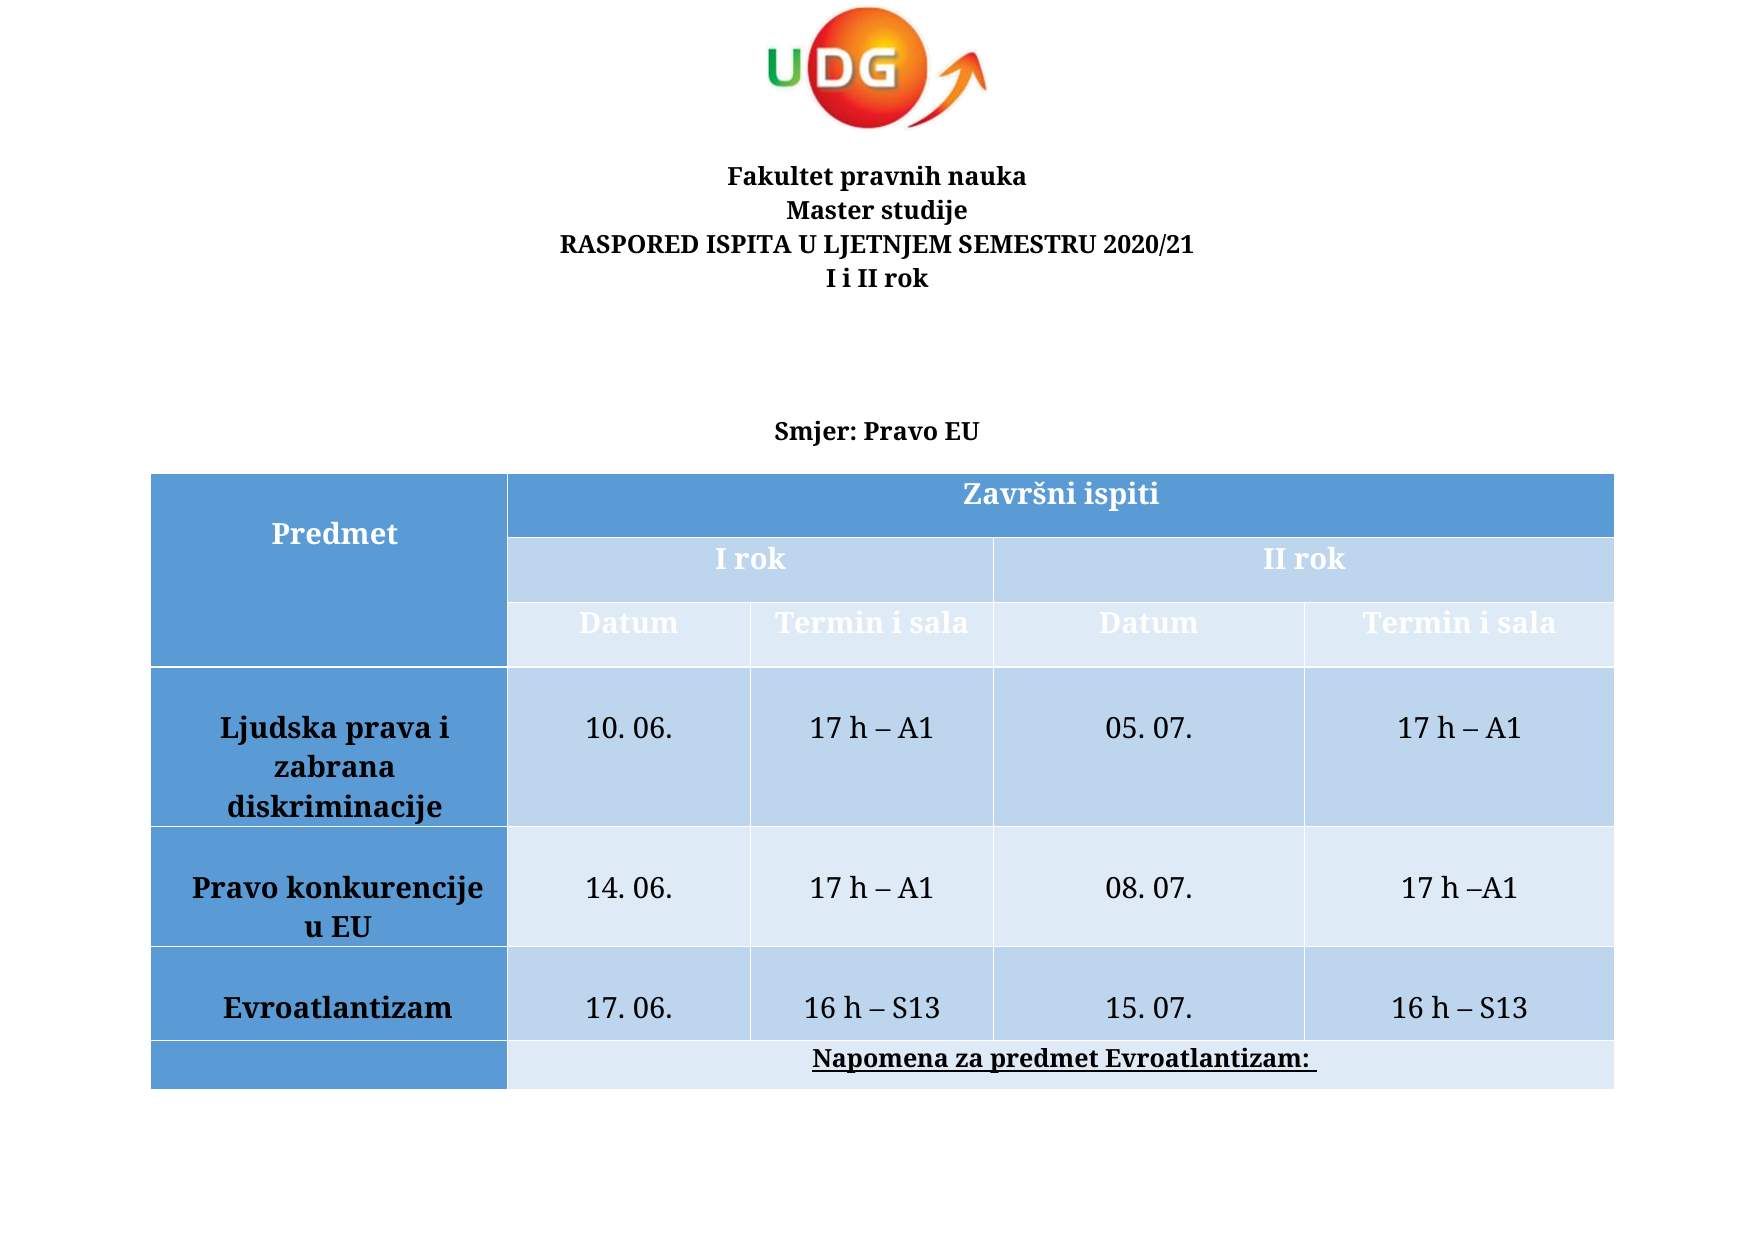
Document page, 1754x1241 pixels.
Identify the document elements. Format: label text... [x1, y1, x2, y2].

table_cell 10. 06. [508, 668, 750, 826]
table_cell Termin i sala [1305, 603, 1614, 666]
table_cell 17 h – A1 [751, 668, 993, 826]
text Smjer: Pravo EU [150, 413, 1604, 447]
table_cell 15. 07. [994, 947, 1304, 1040]
table_cell 14. 06. [508, 827, 750, 946]
table_cell Ljudska prava i zabrana diskriminacije [151, 668, 507, 826]
table_cell 17. 06. [508, 947, 750, 1040]
table_cell Datum [508, 603, 750, 666]
table_cell 16 h – S13 [1305, 947, 1614, 1040]
table_cell 05. 07. [994, 668, 1304, 826]
table_cell 08. 07. [994, 827, 1304, 946]
table_cell Pravo konkurencije u EU [151, 827, 507, 946]
table_header Predmet [151, 474, 507, 666]
table_header Završni ispiti [508, 474, 1614, 537]
table_cell [151, 1041, 507, 1089]
table_cell 17 h –A1 [1305, 827, 1614, 946]
table_cell Termin i sala [751, 603, 993, 666]
table_cell Evroatlantizam [151, 947, 507, 1040]
table_cell 16 h – S13 [751, 947, 993, 1040]
table_cell 17 h – A1 [1305, 668, 1614, 826]
table_cell 17 h – A1 [751, 827, 993, 946]
table_cell Datum [994, 603, 1304, 666]
table_cell II rok [994, 538, 1614, 602]
picture [766, 4, 988, 131]
table_cell I rok [508, 538, 993, 602]
